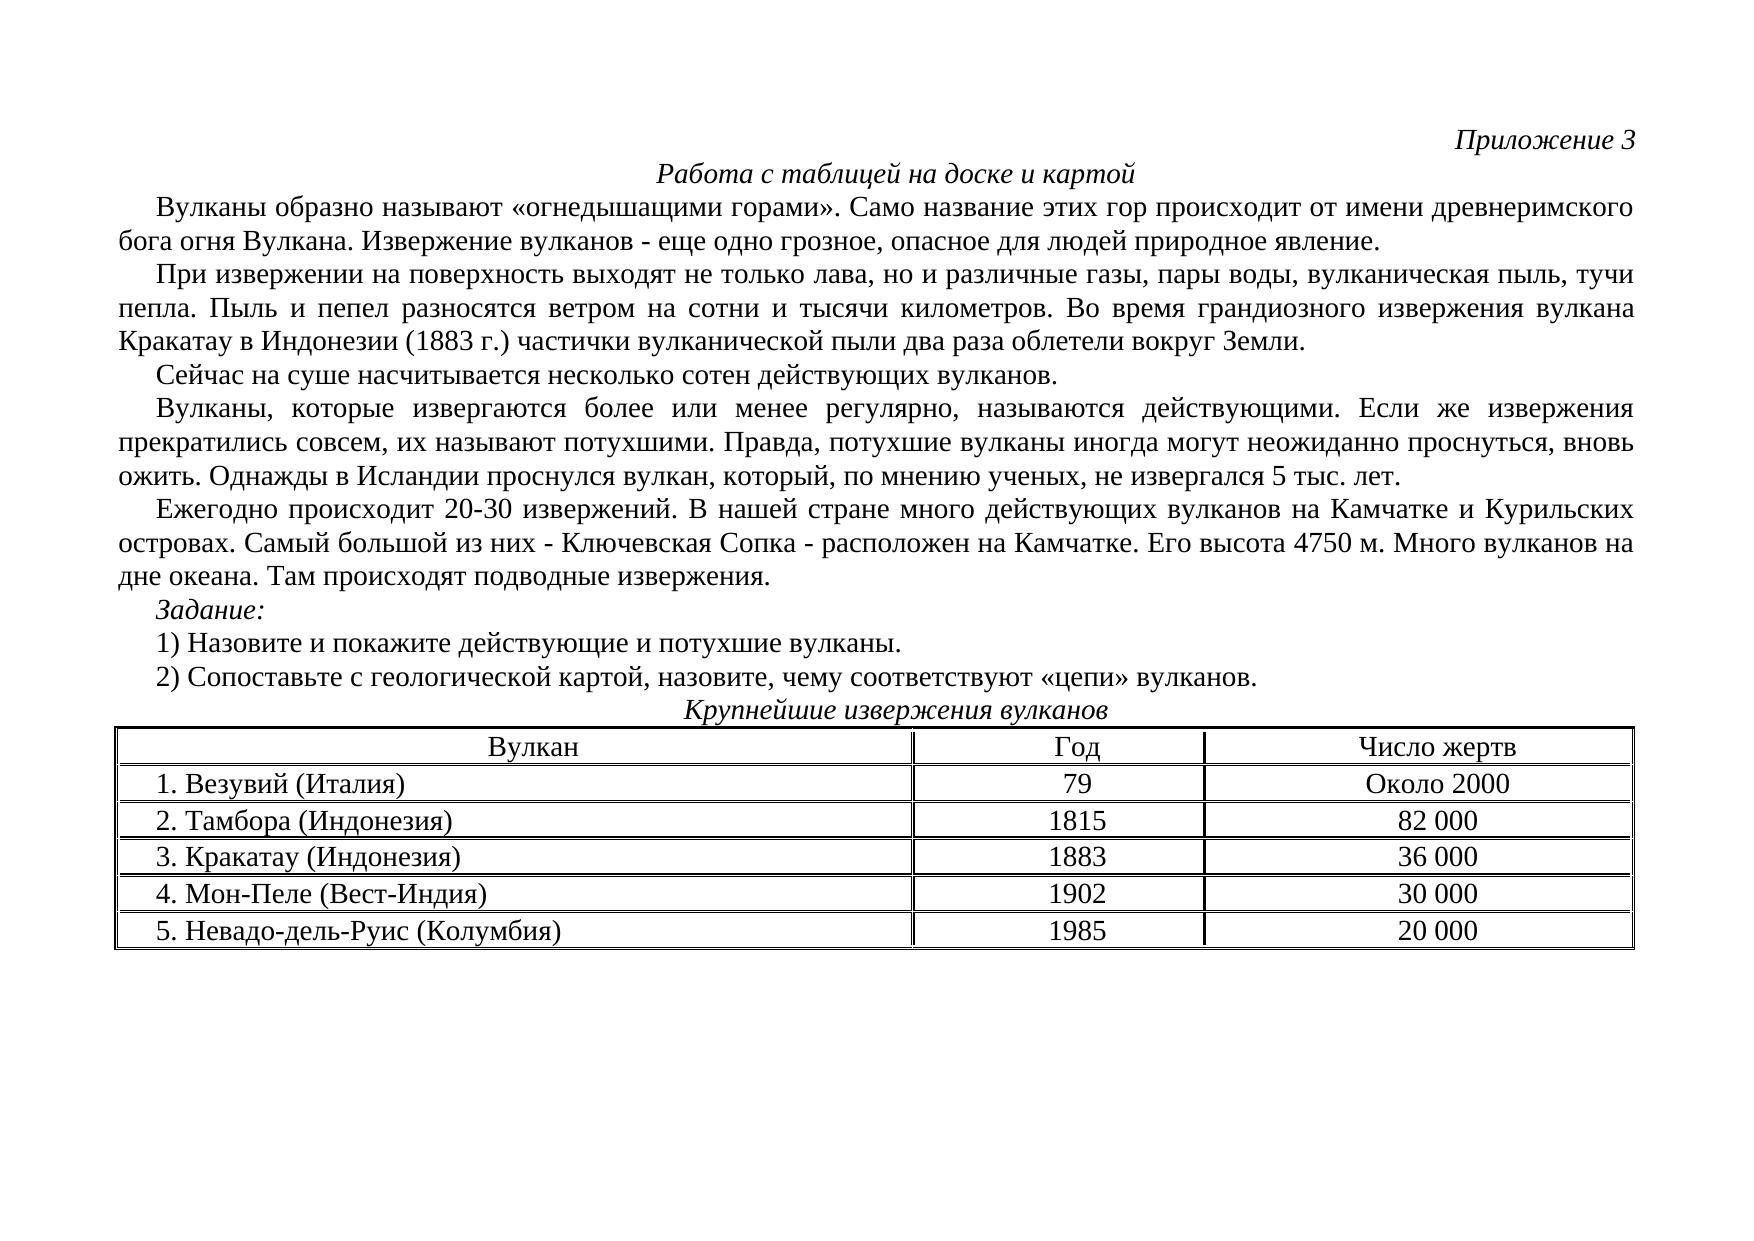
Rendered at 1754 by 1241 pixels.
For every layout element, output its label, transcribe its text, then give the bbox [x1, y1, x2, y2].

table_header Вулкан [118, 728, 913, 763]
text Сейчас на суше насчитывается несколько сотен действующих вулканов. [118, 357, 1636, 391]
text 1) Назовите и покажите действующие и потухшие вулканы. [118, 625, 1636, 659]
table_cell 2. Тамбора (Индонезия) [118, 800, 911, 836]
table_cell 1883 [915, 840, 1203, 873]
table_cell 3. Кракатау (Индонезия) [118, 836, 911, 873]
text Вулканы образно называют «огнедышащими горами». Само название этих гор происходит от имени древнеримского бога огня Вулкана. Извержение вулканов - еще одно грозное, опасное для людей природное явление. [118, 189, 1636, 256]
text При извержении на поверхность выходят не только лава, но и различные газы, пары воды, вулканическая пыль, тучи пепла. Пыль и пепел разносятся ветром на сотни и тысячи километров. Во время грандиозного извержения вулкана Кракатау в Индонезии (1883 г.) частички вулканической пыли два раза облетели вокруг Земли. [118, 256, 1636, 357]
table_cell 4. Мон-Пеле (Вест-Индия) [118, 873, 911, 910]
text Задание: [118, 592, 1636, 625]
table_cell 20 000 [1204, 910, 1633, 947]
table_cell 5. Невадо-дель-Руис (Колумбия) [116, 910, 913, 947]
table_cell 82 000 [1206, 800, 1632, 836]
table_cell 30 000 [1206, 873, 1632, 910]
text Работа с таблицей на доске и картой [118, 156, 1636, 189]
text Крупнейшие извержения вулканов [118, 692, 1636, 726]
table_cell 36 000 [1206, 836, 1632, 873]
table_cell 1. Везувий (Италия) [116, 763, 913, 799]
text Вулканы, которые извергаются более или менее регулярно, называются действующими. Если же извержения прекратились совсем, их называют потухшими. Правда, потухшие вулканы иногда могут неожиданно проснуться, вновь ожить. Однажды в Исландии проснулся вулкан, который, по мнению ученых, не извергался 5 тыс. лет. [118, 391, 1636, 491]
table_cell Около 2000 [1204, 763, 1633, 799]
table_cell 1985 [913, 913, 1204, 947]
table_cell 79 [915, 766, 1203, 799]
text Приложение 3 [118, 122, 1636, 156]
text 2) Сопоставьте с геологической картой, назовите, чему соответствуют «цепи» вулканов. [118, 659, 1636, 692]
table_cell 1902 [915, 877, 1203, 910]
text Ежегодно происходит 20-30 извержений. В нашей стране много действующих вулканов на Камчатке и Курильских островах. Самый большой из них - Ключевская Сопка - расположен на Камчатке. Его высота 4750 м. Много вулканов на дне океана. Там происходят подводные извержения. [118, 491, 1636, 592]
table_header Число жертв [1204, 729, 1632, 763]
table_cell 1815 [915, 803, 1203, 836]
table_header Год [913, 729, 1204, 763]
